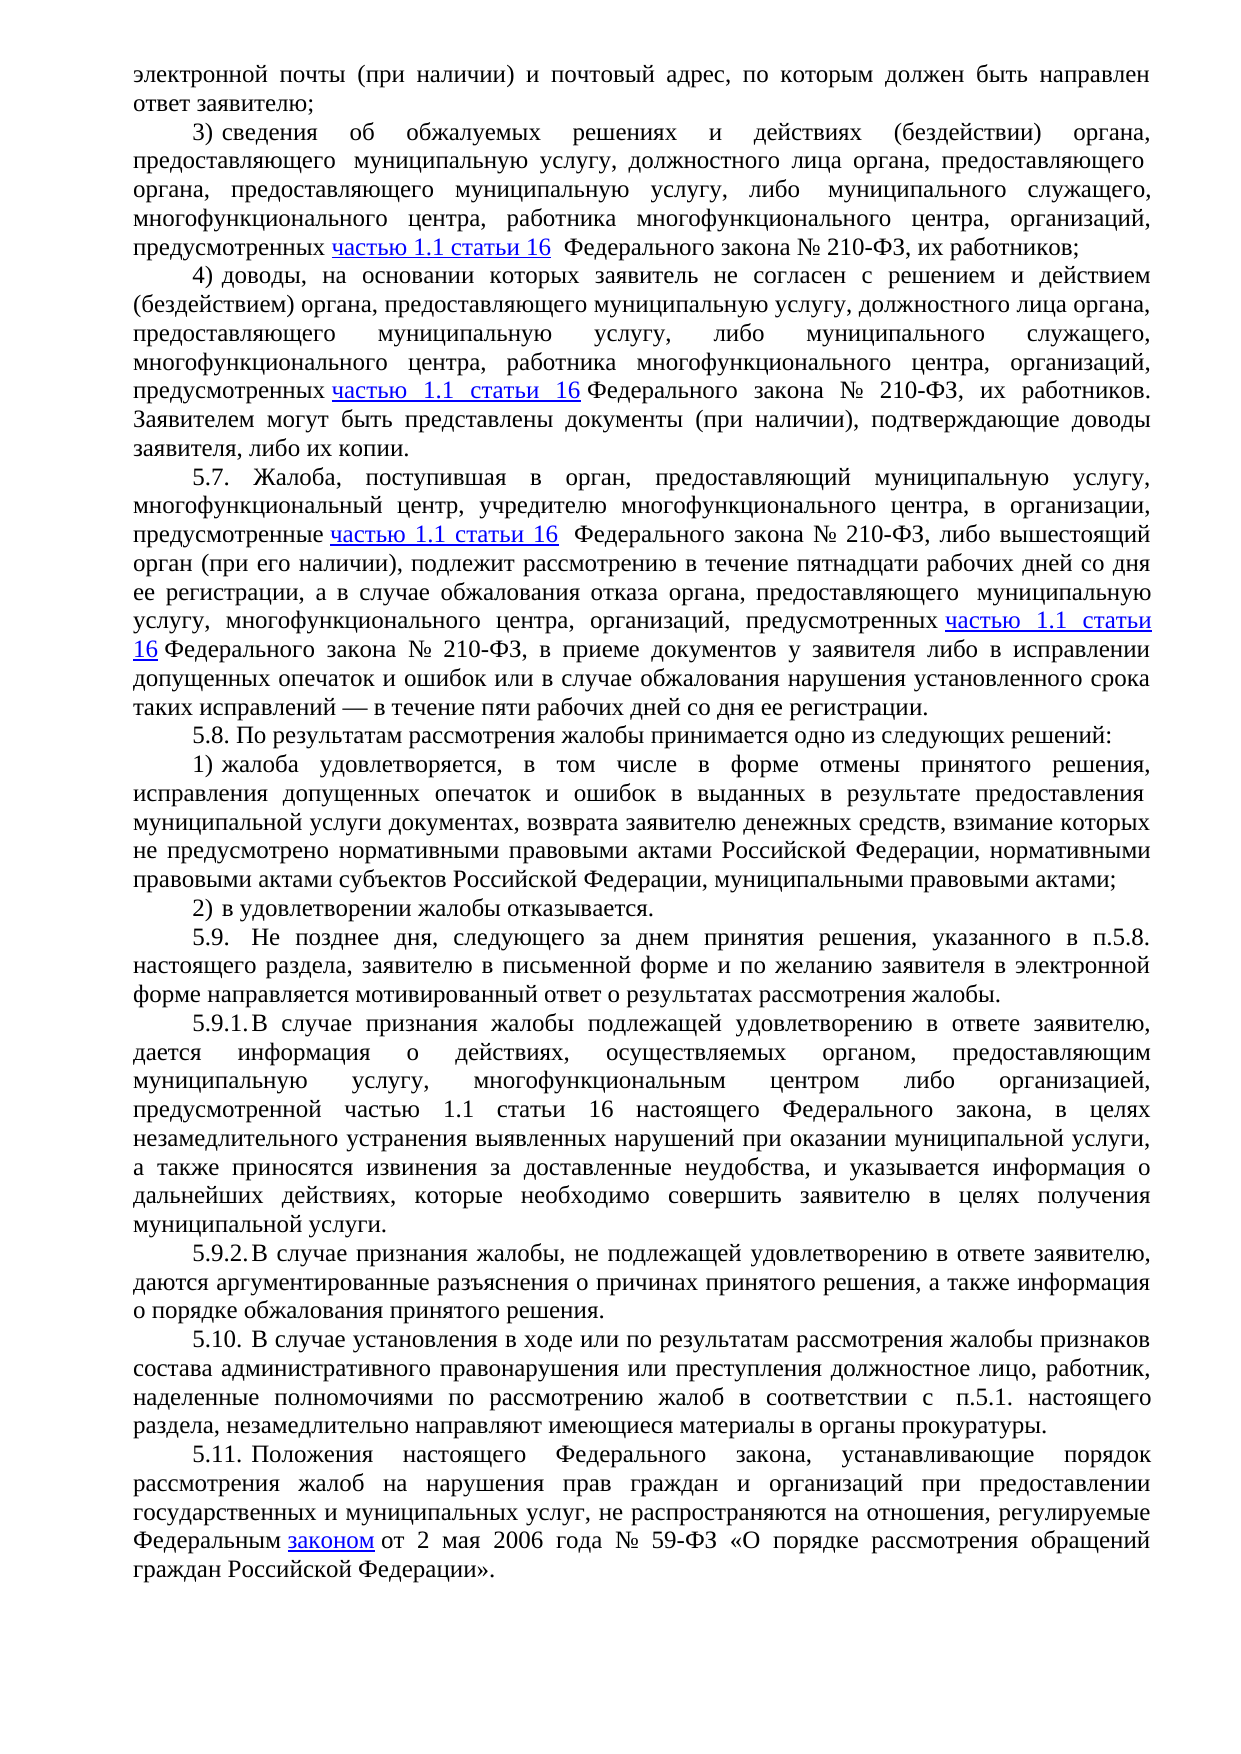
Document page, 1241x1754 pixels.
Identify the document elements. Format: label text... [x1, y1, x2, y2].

text 5.8. По результатам рассмотрения жалобы принимается одно из следующих решений: [192, 720, 1152, 749]
list Не позднее дня, следующего за днем принятия решения, указанного в п.5.8. настоящего раздела, заявителю в письменной форме и по желанию заявителя в электронной форме направляется мотивированный ответ о результатах рассмотрения жалобы. [133, 922, 1152, 1008]
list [133, 59, 1152, 117]
list Положения настоящего Федерального закона, устанавливающие порядок рассмотрения жалоб на нарушения прав граждан и организаций при предоставлении государственных и муниципальных услуг, не распространяются на отношения, регулируемые Федеральным законом от 2 мая 2006 года № 59-ФЗ «О порядке рассмотрения обращений граждан Российской Федерации». [133, 1439, 1152, 1583]
list В случае признания жалобы, не подлежащей удовлетворению в ответе заявителю, даются аргументированные разъяснения о причинах принятого решения, а также информация о порядке обжалования принятого решения. [133, 1238, 1152, 1324]
list доводы, на основании которых заявитель не согласен с решением и действием (бездействием) органа, предоставляющего муниципальную услугу, должностного лица органа, предоставляющего муниципальную услугу, либо муниципального служащего, многофункционального центра, работника многофункционального центра, организаций, предусмотренных частью 1.1 статьи 16 Федерального закона № 210-ФЗ, их работников. Заявителем могут быть представлены документы (при наличии), подтверждающие доводы заявителя, либо их копии. [133, 260, 1152, 462]
list жалоба удовлетворяется, в том числе в форме отмены принятого решения, исправления допущенных опечаток и ошибок в выданных в результате предоставления муниципальной услуги документах, возврата заявителю денежных средств, взимание которых не предусмотрено нормативными правовыми актами Российской Федерации, нормативными правовыми актами субъектов Российской Федерации, муниципальными правовыми актами; [133, 749, 1152, 893]
list В случае признания жалобы подлежащей удовлетворению в ответе заявителю, дается информация о действиях, осуществляемых органом, предоставляющим муниципальную услугу, многофункциональным центром либо организацией, предусмотренной частью 1.1 статьи 16 настоящего Федерального закона, в целях незамедлительного устранения выявленных нарушений при оказании муниципальной услуги, а также приносятся извинения за доставленные неудобства, и указывается информация о дальнейших действиях, которые необходимо совершить заявителю в целях получения муниципальной услуги. [133, 1008, 1152, 1238]
text 5.7. Жалоба, поступившая в орган, предоставляющий муниципальную услугу, многофункциональный центр, учредителю многофункционального центра, в организации, предусмотренные частью 1.1 статьи 16 Федерального закона № 210-ФЗ, либо вышестоящий орган (при его наличии), подлежит рассмотрению в течение пятнадцати рабочих дней со дня ее регистрации, а в случае обжалования отказа органа, предоставляющего муниципальную услугу, многофункционального центра, организаций, предусмотренных частью 1.1 статьи 16 Федерального закона № 210-ФЗ, в приеме документов у заявителя либо в исправлении допущенных опечаток и ошибок или в случае обжалования нарушения установленного срока таких исправлений — в течение пяти рабочих дней со дня ее регистрации. [133, 462, 1152, 720]
list В случае установления в ходе или по результатам рассмотрения жалобы признаков состава административного правонарушения или преступления должностное лицо, работник, наделенные полномочиями по рассмотрению жалоб в соответствии с п.5.1. настоящего раздела, незамедлительно направляют имеющиеся материалы в органы прокуратуры. [133, 1324, 1152, 1439]
list сведения об обжалуемых решениях и действиях (бездействии) органа, предоставляющего муниципальную услугу, должностного лица органа, предоставляющего органа, предоставляющего муниципальную услугу, либо муниципального служащего, многофункционального центра, работника многофункционального центра, организаций, предусмотренных частью 1.1 статьи 16 Федерального закона № 210-ФЗ, их работников; [133, 117, 1152, 260]
list в удовлетворении жалобы отказывается. [133, 893, 1152, 922]
